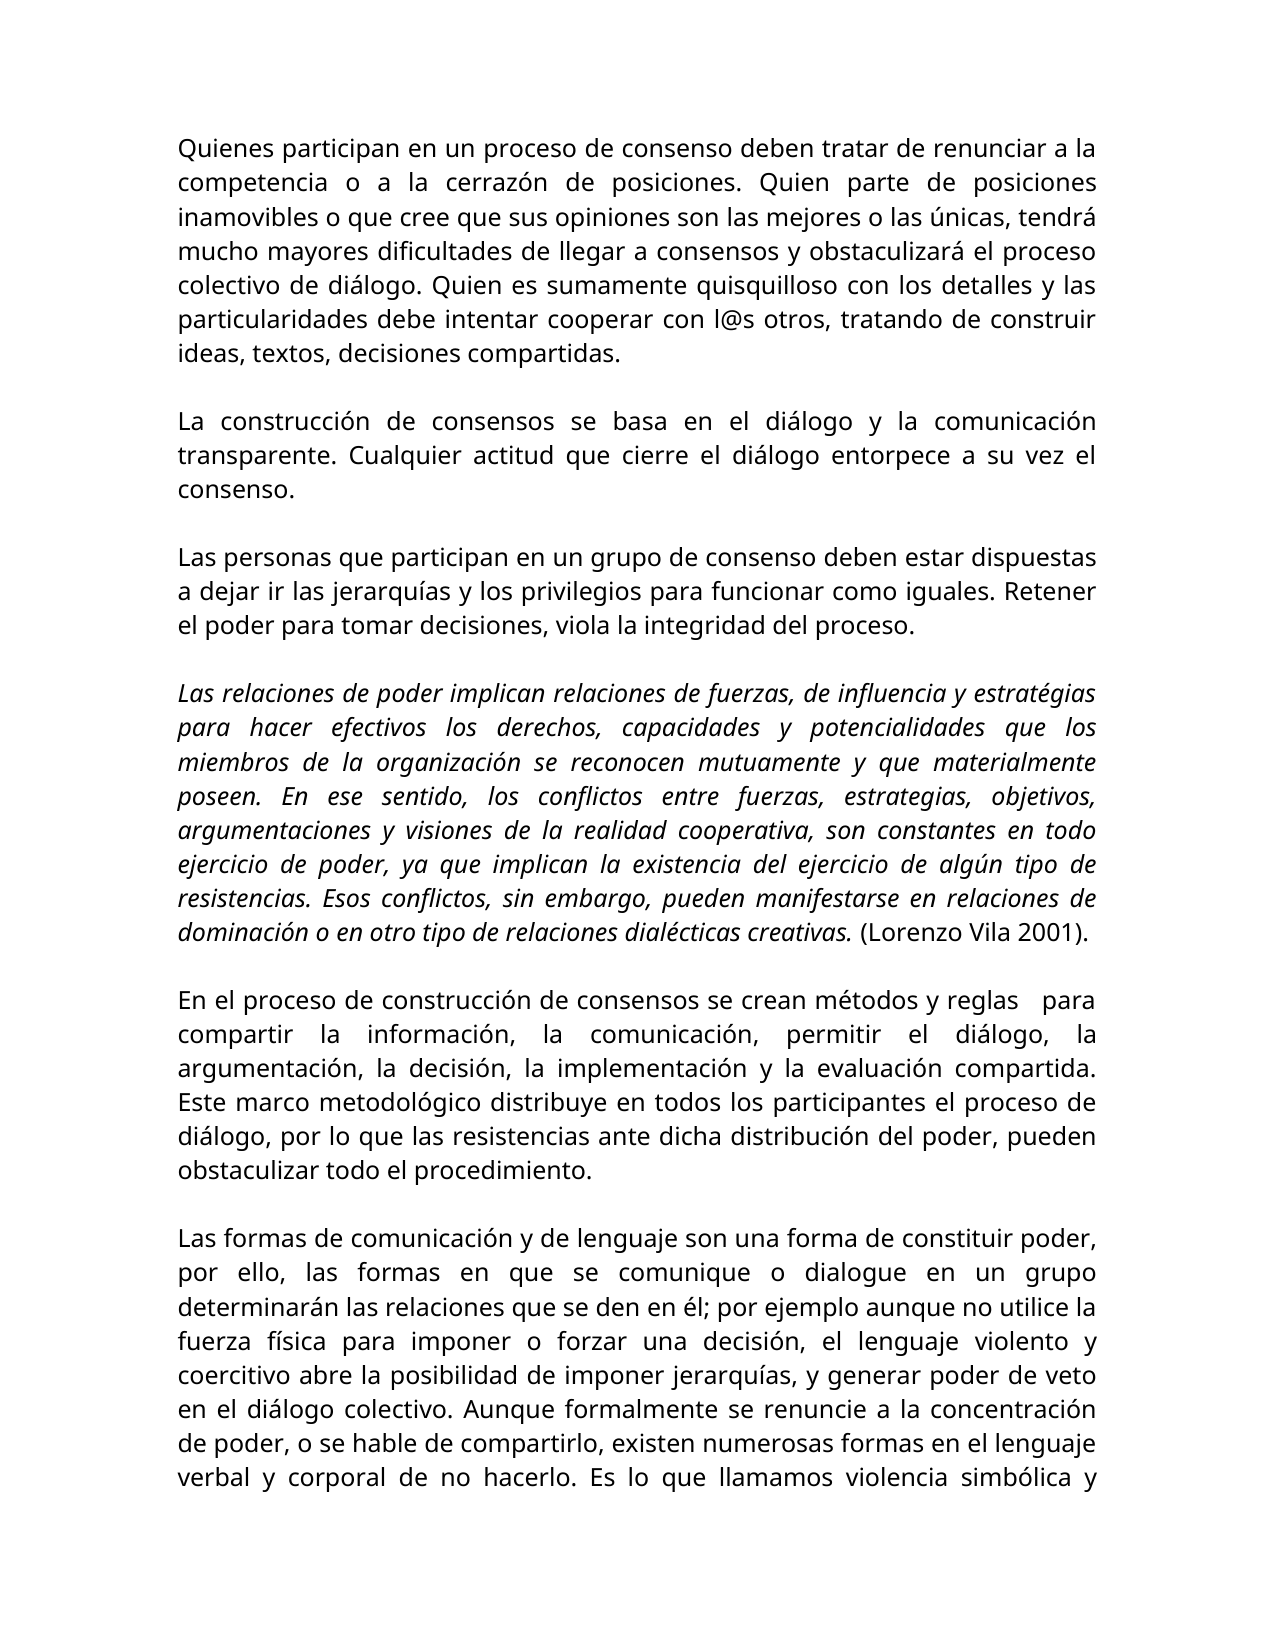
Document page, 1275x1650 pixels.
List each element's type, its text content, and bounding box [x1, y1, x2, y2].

text Las relaciones de poder implican relaciones de fuerzas, de influencia y estratégias para hacer efectivos los derechos, capacidades y potencialidades que los miembros de la organización se reconocen mutuamente y que materialmente poseen. En ese sentido, los conflictos entre fuerzas, estrategias, objetivos, argumentaciones y visiones de la realidad cooperativa, son constantes en todo ejercicio de poder, ya que implican la existencia del ejercicio de algún tipo de resistencias. Esos conflictos, sin embargo, pueden manifestarse en relaciones de dominación o en otro tipo de relaciones dialécticas creativas. (Lorenzo Vila 2001). [177, 676, 1098, 948]
text En el proceso de construcción de consensos se crean métodos y reglas para compartir la información, la comunicación, permitir el diálogo, la argumentación, la decisión, la implementación y la evaluación compartida. Este marco metodológico distribuye en todos los participantes el proceso de diálogo, por lo que las resistencias ante dicha distribución del poder, pueden obstaculizar todo el procedimiento. [177, 983, 1098, 1187]
text Las personas que participan en un grupo de consenso deben estar dispuestas a dejar ir las jerarquías y los privilegios para funcionar como iguales. Retener el poder para tomar decisiones, viola la integridad del proceso. [177, 540, 1098, 642]
text Quienes participan en un proceso de consenso deben tratar de renunciar a la competencia o a la cerrazón de posiciones. Quien parte de posiciones inamovibles o que cree que sus opiniones son las mejores o las únicas, tendrá mucho mayores dificultades de llegar a consensos y obstaculizará el proceso colectivo de diálogo. Quien es sumamente quisquilloso con los detalles y las particularidades debe intentar cooperar con l@s otros, tratando de construir ideas, textos, decisiones compartidas. [177, 131, 1098, 369]
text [177, 1221, 1098, 1493]
text La construcción de consensos se basa en el diálogo y la comunicación transparente. Cualquier actitud que cierre el diálogo entorpece a su vez el consenso. [177, 403, 1098, 506]
